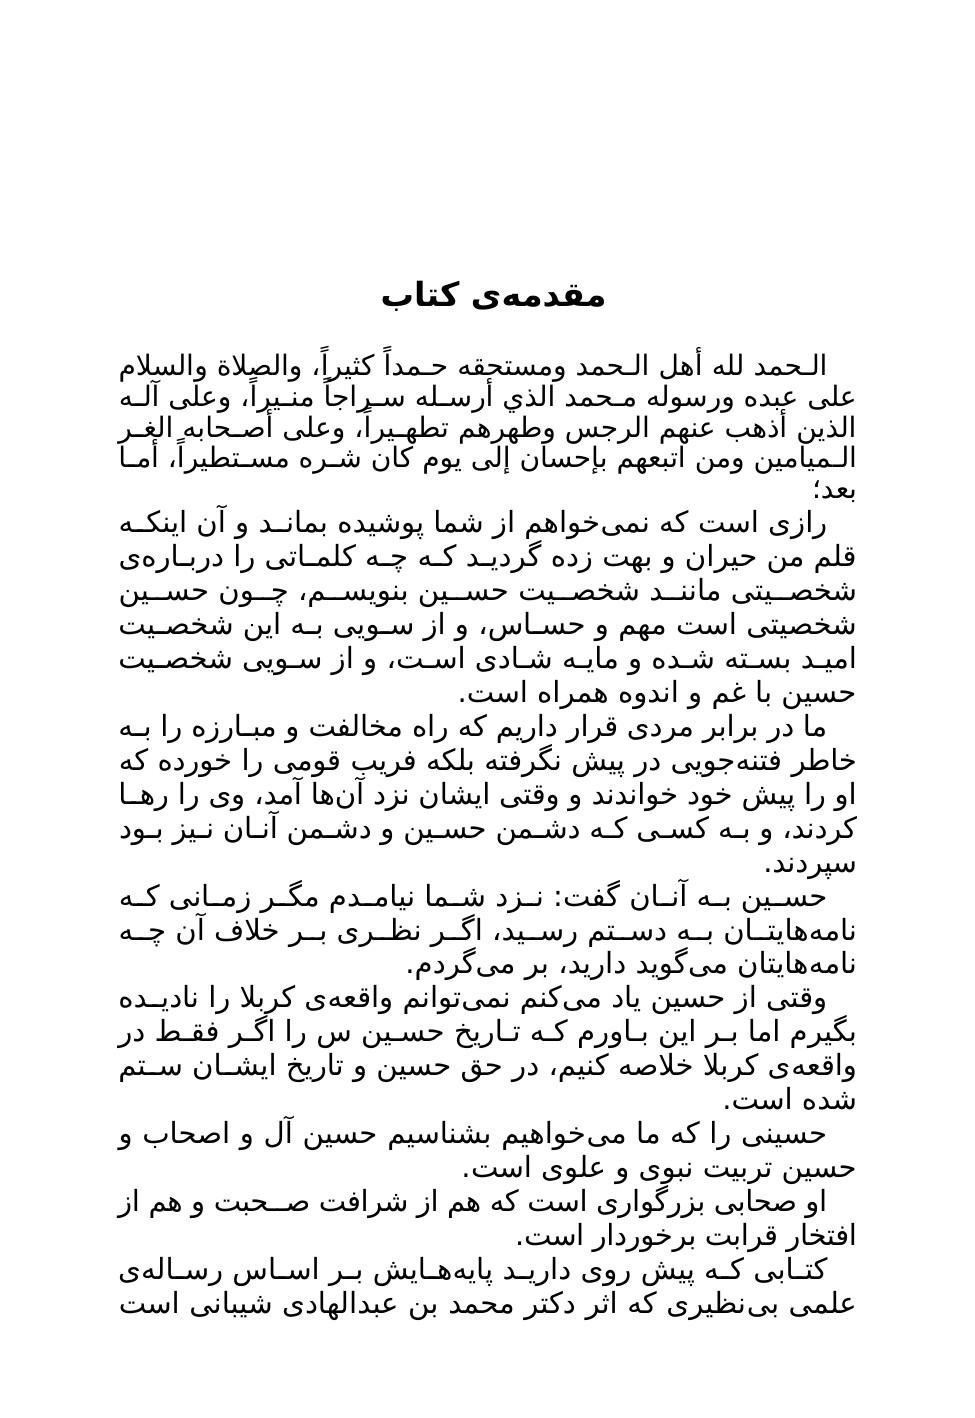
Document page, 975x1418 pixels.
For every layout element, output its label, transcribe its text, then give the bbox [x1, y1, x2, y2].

text ما در برابر مردی قرار داریم که راه مخالفت و مبارزه را به خاطر فتنه‌جویی در پیش نگرفته بلکه فریب قومی را خورده که او را پیش خود خواندند و وقتی ایشان نزد آن‌ها آمد، وی را رها کردند، و به کسی که دشمن حسین و دشمن آنان نیز بود سپردند. [118, 709, 857, 879]
text رازی است که نمی‌خواهم از شما پوشیده بماند و آن اینکه قلم من حیران و بهت زده گردید که چه کلماتی را درباره‌ی شخصیتی مانند شخصیت حسین بنویسم، چون حسین شخصیتی است مهم و حساس، و از سویی به این شخصیت امید بسته شده و مایه شادی است، و از سویی شخصیت حسین با غم و اندوه همراه است. [118, 505, 857, 709]
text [118, 1252, 857, 1320]
text وقتی از حسین یاد می‌کنم نمی‌توانم واقعه‌ی کربلا را نادیده بگیرم اما بر این باورم که تاریخ حسین س را اگر فقط در واقعه‌ی کربلا خلاصه کنیم، در حق حسین و تاریخ ایشان ستم شده است. [118, 981, 857, 1117]
text حسین به آنان گفت: نزد شما نیامدم مگر زمانی که نامه‌هایتان به دستم رسید، اگر نظری بر خلاف آن چه نامه‌هایتان می‌گوید دارید، بر می‌گردم. [118, 879, 857, 981]
text الـحمد لله أهل الـحمد ومستحقه حـمداً كثيراً، والصلاة والسلام على عبده ورسوله مـحمد الذي أرسله سراجاً منيراً، وعلى آله الذين أذهب عنهم الرجس وطهرهم تطهيراً، وعلى أصحابه الغر الـميامين ومن اتبعهم بإحسان إلى يوم كان شره مستطيراً، أما بعد؛ [118, 351, 857, 505]
text مقدمه‌ی کتاب [118, 277, 857, 314]
text حسینی را که ما می‌خواهیم بشناسیم حسین آل و اصحاب و حسین تربیت نبوی و علوی است. [118, 1117, 857, 1184]
text او صحابی بزرگواری است که هم از شرافت صحبت و هم از افتخار قرابت برخوردار است. [118, 1184, 857, 1252]
